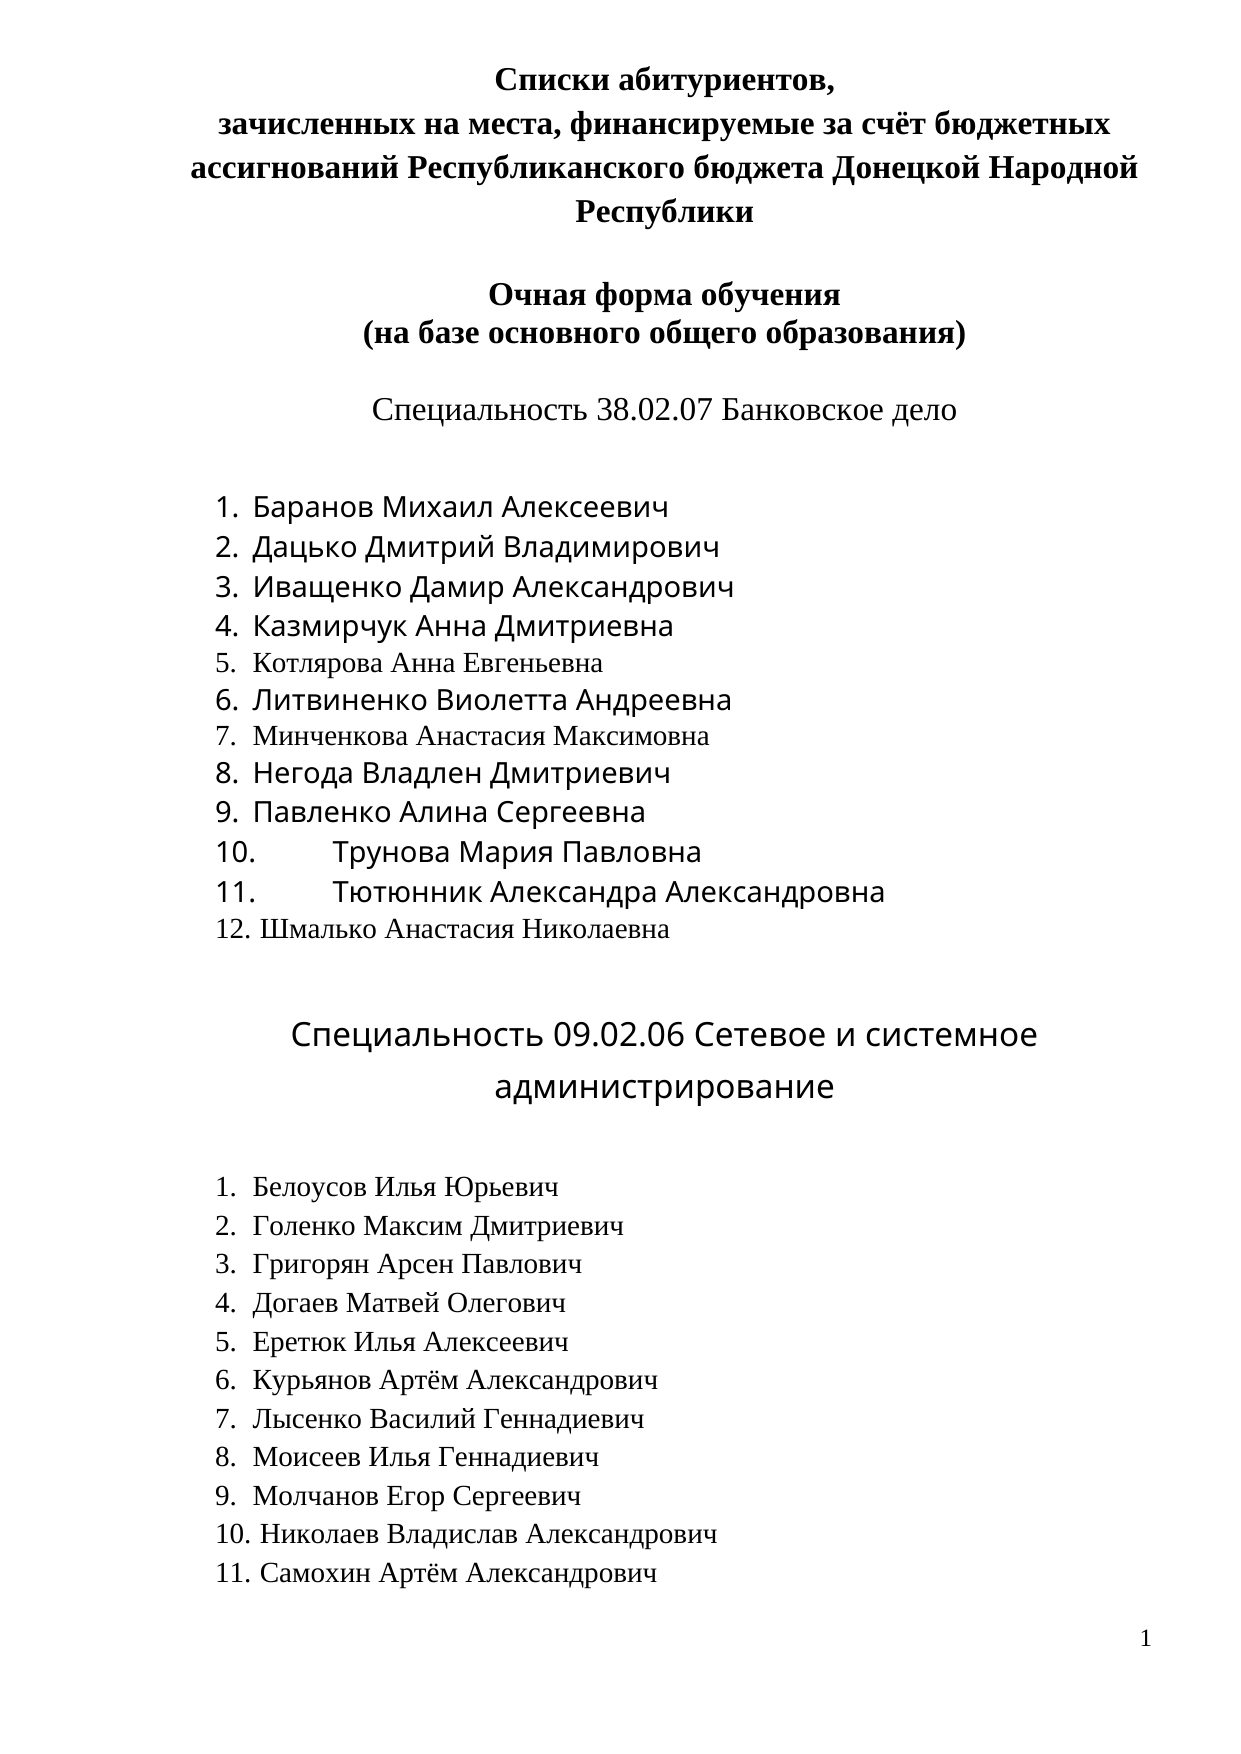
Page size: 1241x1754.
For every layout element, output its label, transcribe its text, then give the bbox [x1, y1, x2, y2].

list Лысенко Василий Геннадиевич [215, 1401, 1152, 1434]
list Самохин Артём Александрович [215, 1555, 1152, 1588]
list Иващенко Дамир Александрович [215, 566, 1152, 606]
list Белоусов Илья Юрьевич [215, 1169, 1152, 1203]
list Казмирчук Анна Дмитриевна [215, 606, 1152, 645]
list Котлярова Анна Евгеньевна [215, 645, 1152, 679]
list Дацько Дмитрий Владимирович [215, 526, 1152, 566]
list Догаев Матвей Олегович [215, 1285, 1152, 1319]
text Очная форма обучения [177, 274, 1152, 312]
list Негода Владлен Дмитриевич [215, 752, 1152, 792]
text Специальность 38.02.07 Банковское дело [177, 389, 1152, 427]
text (на базе основного общего образования) [177, 312, 1152, 350]
list Минченкова Анастасия Максимовна [215, 718, 1152, 752]
list Шмалько Анастасия Николаевна [215, 911, 1152, 944]
list Григорян Арсен Павлович [215, 1247, 1152, 1280]
text Списки абитуриентов, [177, 59, 1152, 97]
text Специальность 09.02.06 Сетевое и системное администрирование [177, 1011, 1152, 1108]
list Павленко Алина Сергеевна [215, 792, 1152, 831]
text зачисленных на места, финансируемые за счёт бюджетных ассигнований Республиканского бюджета Донецкой Народной Республики [177, 103, 1152, 230]
list Николаев Владислав Александрович [215, 1516, 1152, 1550]
list Баранов Михаил Алексеевич [215, 486, 1152, 526]
list Курьянов Артём Александрович [215, 1362, 1152, 1396]
list Молчанов Егор Сергеевич [215, 1478, 1152, 1511]
list Голенко Максим Дмитриевич [215, 1208, 1152, 1242]
list Литвиненко Виолетта Андреевна [215, 679, 1152, 718]
list Трунова Мария Павловна [215, 831, 1152, 871]
list Еретюк Илья Алексеевич [215, 1324, 1152, 1357]
list Моисеев Илья Геннадиевич [215, 1439, 1152, 1473]
list Тютюнник Александра Александровна [215, 871, 1152, 911]
